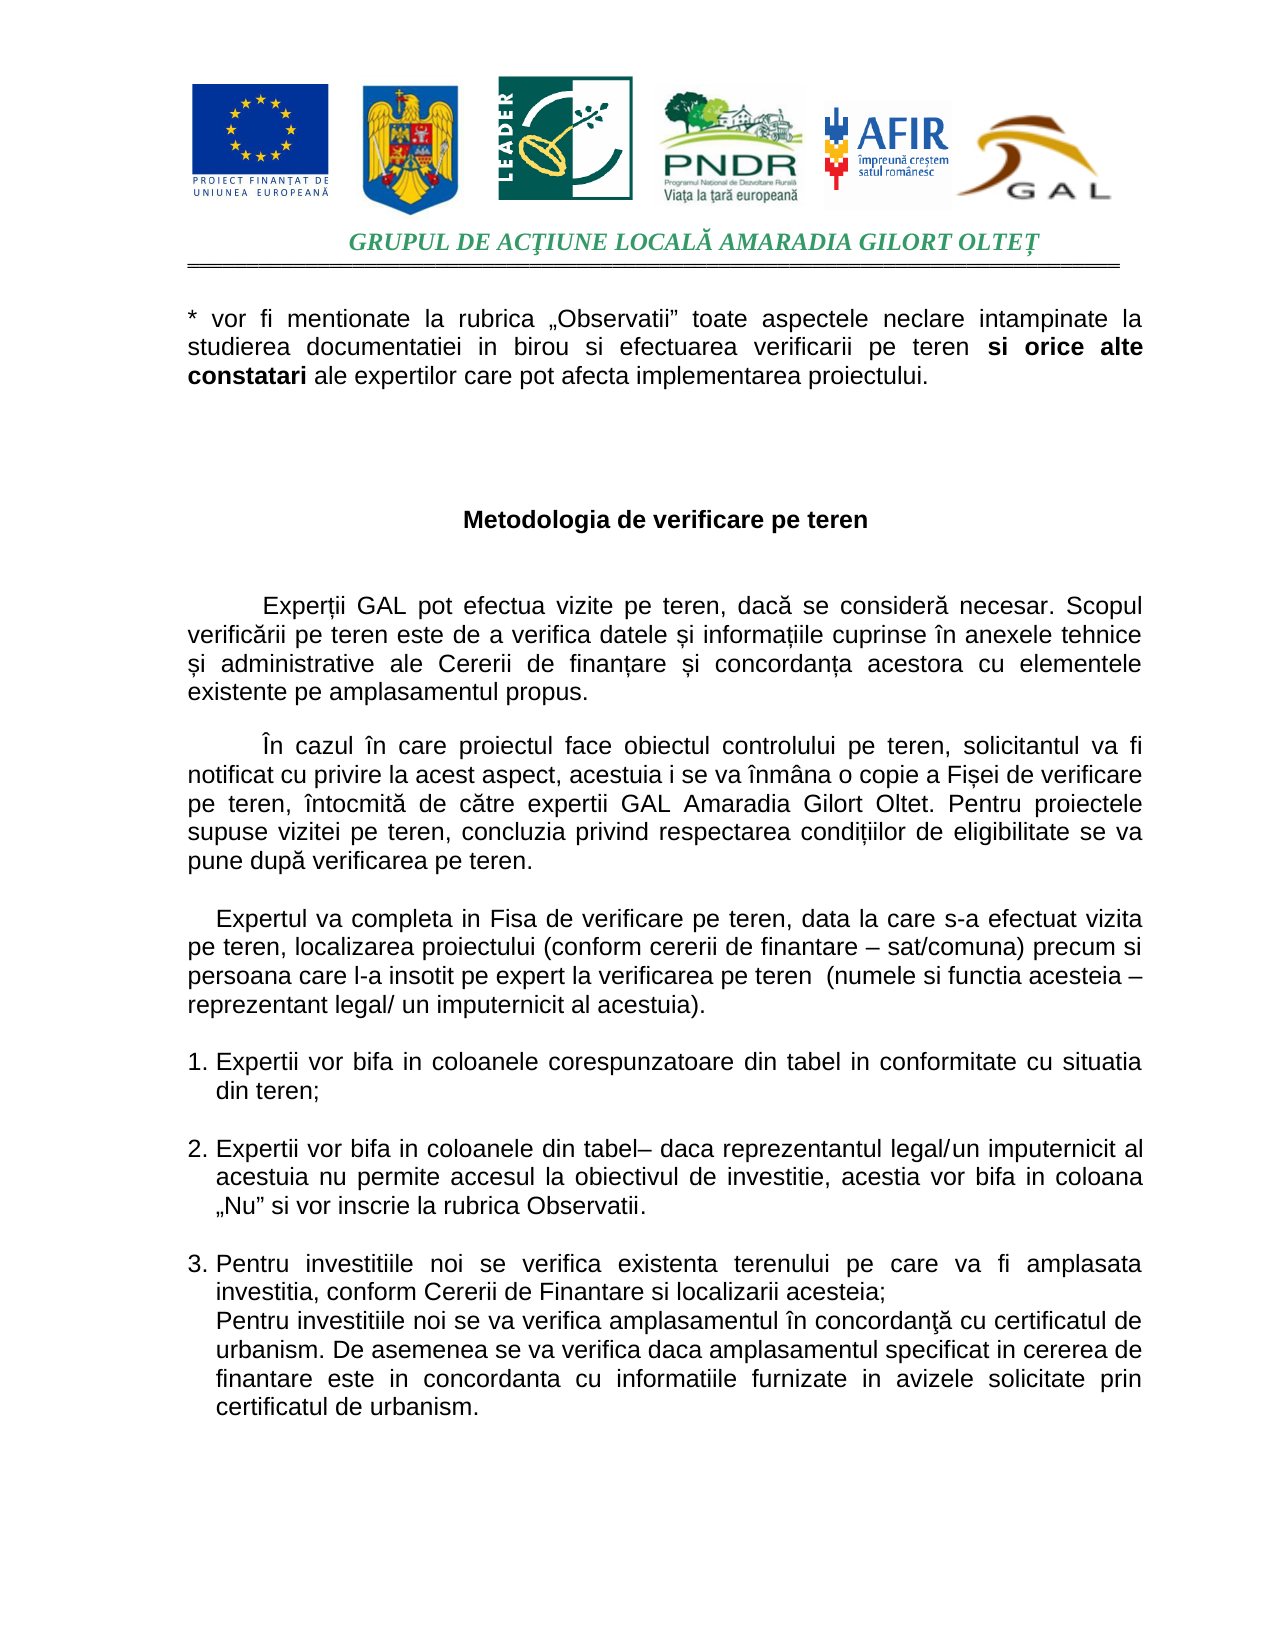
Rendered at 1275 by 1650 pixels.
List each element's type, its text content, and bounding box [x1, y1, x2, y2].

picture [498, 76, 633, 200]
text * vor fi mentionate la rubrica „Observatii” toate aspectele neclare intampinate la studierea documentatiei in birou si efectuarea verificarii pe teren si orice alte constatari ale expertilor care pot afecta implementarea proiectului. [187, 304, 1144, 390]
list Expertii vor bifa in coloanele corespunzatoare din tabel in conformitate cu situatia din teren; [187, 1047, 1144, 1105]
list Pentru investitiile noi se verifica existenta terenului pe care va fi amplasata investitia, conform Cererii de Finantare si localizarii acesteia; [187, 1249, 1144, 1306]
list Expertii vor bifa in coloanele din tabel– daca reprezentantul legal/un imputernicit al acestuia nu permite accesul la obiectivul de investitie, acestia vor bifa in coloana „Nu” si vor inscrie la rubrica Observatii. [187, 1134, 1144, 1220]
text În cazul în care proiectul face obiectul controlului pe teren, solicitantul va fi notificat cu privire la acest aspect, acestuia i se va înmâna o copie a Fișei de verificare pe teren, întocmită de către expertii GAL Amaradia Gilort Oltet. Pentru proiectele supuse vizitei pe teren, concluzia privind respectarea condițiilor de eligibilitate se va pune după verificarea pe teren. [187, 731, 1144, 875]
picture [356, 75, 465, 227]
text Expertul va completa in Fisa de verificare pe teren, data la care s-a efectuat vizita pe teren, localizarea proiectului (conform cererii de finantare – sat/comuna) precum si persoana care l-a insotit pe expert la verificarea pe teren (numele si functia acesteia – reprezentant legal/ un imputernicit al acestuia). [187, 904, 1144, 1019]
picture [823, 92, 1128, 227]
text Experții GAL pot efectua vizite pe teren, dacă se consideră necesar. Scopul verificării pe teren este de a verifica datele și informațiile cuprinse în anexele tehnice și administrative ale Cererii de finanțare și concordanța acestora cu elementele existente pe amplasamentul propus. [187, 591, 1144, 706]
text Pentru investitiile noi se va verifica amplasamentul în concordanţă cu certificatul de urbanism. De asemenea se va verifica daca amplasamentul specificat in cererea de finantare este in concordanta cu informatiile furnizate in avizele solicitate prin certificatul de urbanism. [216, 1306, 1144, 1421]
text Metodologia de verificare pe teren [187, 505, 1144, 534]
picture [654, 84, 807, 207]
